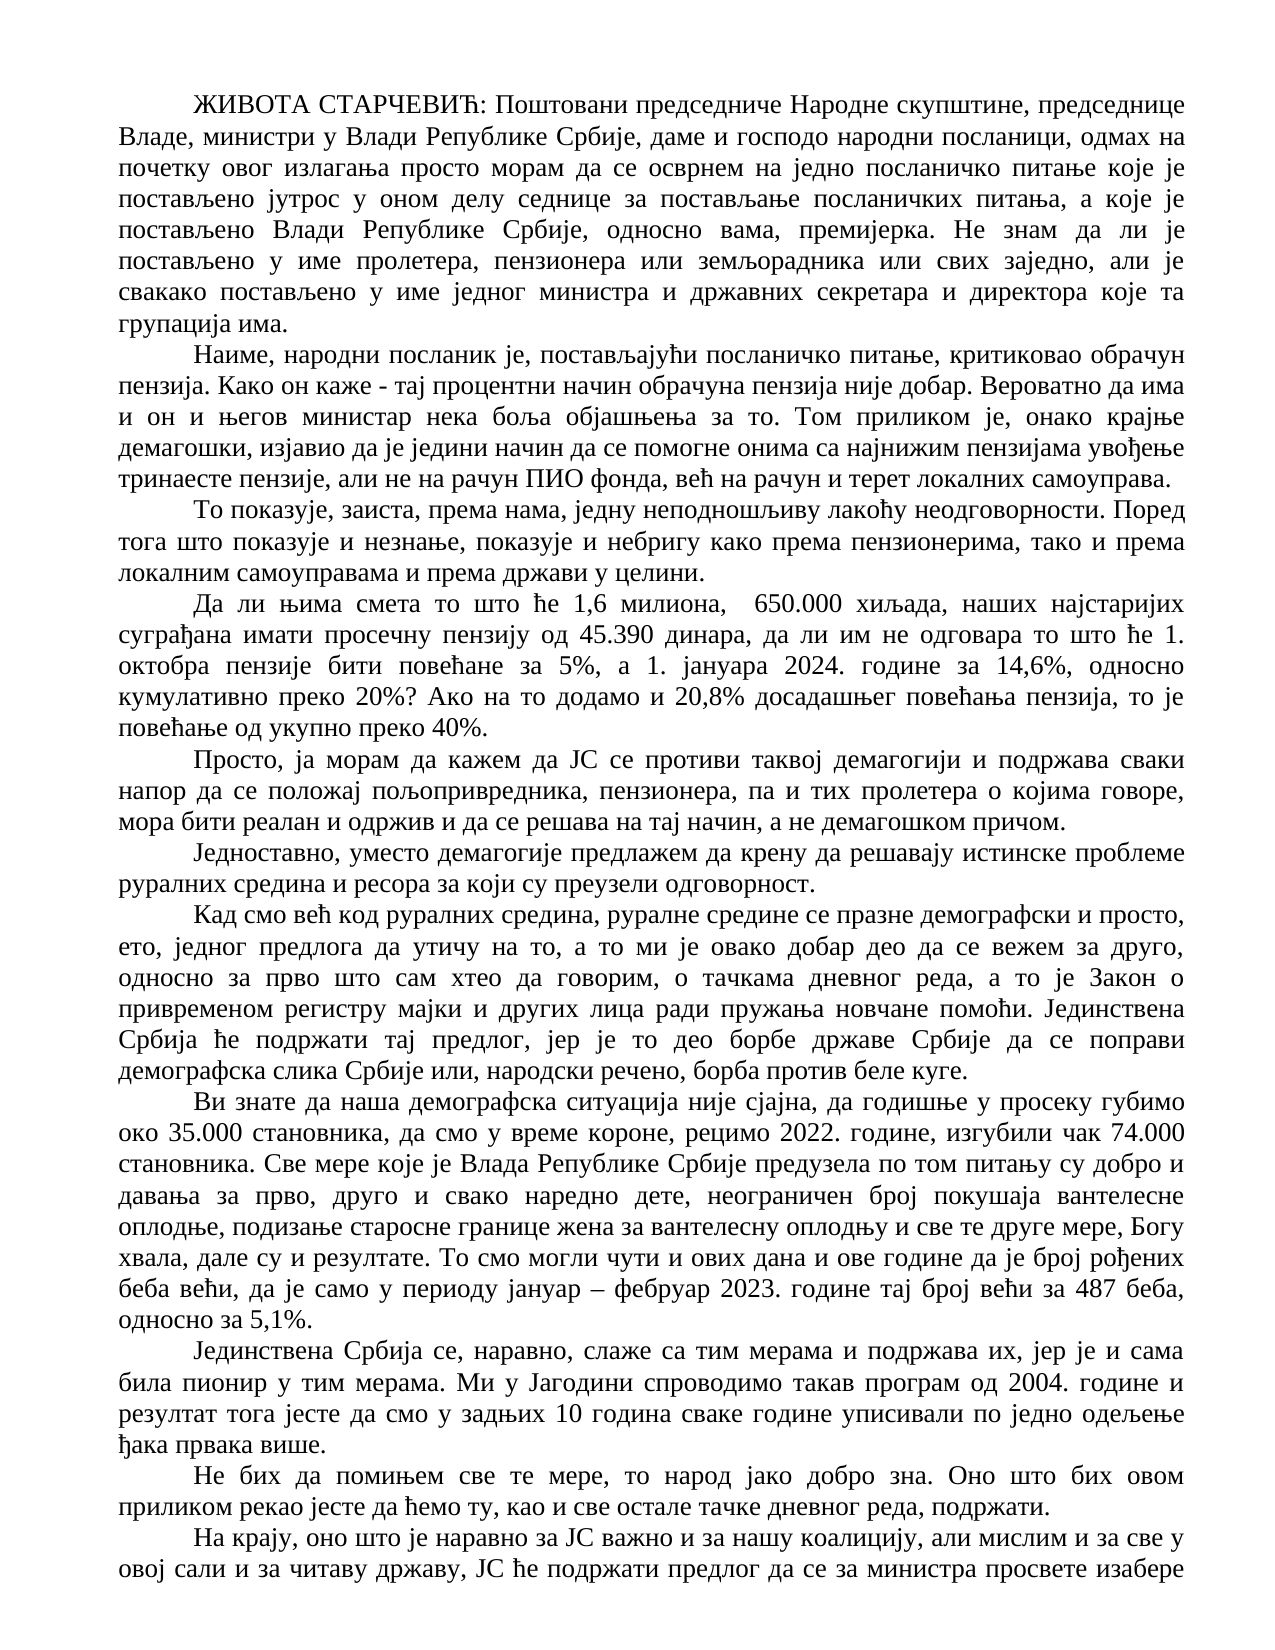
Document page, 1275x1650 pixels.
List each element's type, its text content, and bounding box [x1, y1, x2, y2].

text Наиме, народни посланик је, постављајући посланичко питање, критиковао обрачун пензија. Како он каже - тај процентни начин обрачуна пензија није добар. Вероватно да има и он и његов министар нека боља објашњења за то. Том приликом је, онако крајње демагошки, изјавио да је једини начин да се помогне онима са најнижим пензијама увођење тринаесте пензије, али не на рачун ПИО фонда, већ на рачун и терет локалних самоуправа. [118, 338, 1186, 493]
text Да ли њима смета то што ће 1,6 милиона, 650.000 хиљада, наших најстаријих суграђана имати просечну пензију од 45.390 динара, да ли им не одговара то што ће 1. октобра пензије бити повећане за 5%, а 1. јануара 2024. године за 14,6%, односно кумулативно преко 20%? Ако на то додамо и 20,8% досадашњег повећања пензија, то је повећање од укупно преко 40%. [118, 587, 1186, 743]
text Једноставно, уместо демагогије предлажем да крену да решавају истинске проблеме руралних средина и ресора за који су преузели одговорност. [118, 836, 1186, 898]
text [118, 1521, 1186, 1584]
text Просто, ја морам да кажем да ЈС се противи таквој демагогији и подржава сваки напор да се положај пољопривредника, пензионера, па и тих пролетера о којима говоре, мора бити реалан и одржив и да се решава на тај начин, а не демагошком причом. [118, 743, 1186, 836]
text Јединствена Србија се, наравно, слаже са тим мерама и подржава их, јер је и сама била пионир у тим мерама. Ми у Јагодини спроводимо такав програм од 2004. године и резултат тога јесте да смо у задњих 10 година сваке године уписивали по једно одељење ђака првака више. [118, 1334, 1186, 1459]
text Кад смо већ код руралних средина, руралне средине се празне демографски и просто, ето, једног предлога да утичу на то, а то ми је овако добар део да се вежем за друго, односно за прво што сам хтео да говорим, о тачкама дневног реда, а то је Закон о привременом регистру мајки и других лица ради пружања новчане помоћи. Јединствена Србија ће подржати тај предлог, јер је то део борбе државе Србије да се поправи демографска слика Србије или, народски речено, борба против беле куге. [118, 898, 1186, 1085]
text Ви знате да наша демографска ситуација није сјајна, да годишње у просеку губимо око 35.000 становника, да смо у време короне, рецимо 2022. године, изгубили чак 74.000 становника. Све мере које је Влада Републике Србије предузела по том питању су добро и давања за прво, друго и свако наредно дете, неограничен број покушаја вантелесне оплодње, подизање старосне границе жена за вантелесну оплодњу и све те друге мере, Богу хвала, дале су и резултате. То смо могли чути и ових дана и ове године да је број рођених беба већи, да је само у периоду јануар – фебруар 2023. године тај број већи за 487 беба, односно за 5,1%. [118, 1085, 1186, 1334]
text То показује, заиста, према нама, једну неподношљиву лакоћу неодговорности. Поред тога што показује и незнање, показује и небригу како према пензионерима, тако и према локалним самоуправама и према држави у целини. [118, 493, 1186, 587]
text ЖИВОТА СТАРЧЕВИЋ: Поштовани председниче Народне скупштине, председнице Владе, министри у Влади Републике Србије, даме и господо народни посланици, одмах на почетку овог излагања просто морам да се осврнем на једно посланичко питање које је постављено јутрос у оном делу седнице за постављање посланичких питања, а које је постављено Влади Републике Србије, односно вама, премијерка. Не знам да ли је постављено у име пролетера, пензионера или земљорадника или свих заједно, али је свакако постављено у име једног министра и државних секретара и директора које та групација има. [118, 89, 1186, 338]
text Не бих да помињем све те мере, то народ јако добро зна. Оно што бих овом приликом рекао јесте да ћемо ту, као и све остале тачке дневног реда, подржати. [118, 1459, 1186, 1521]
